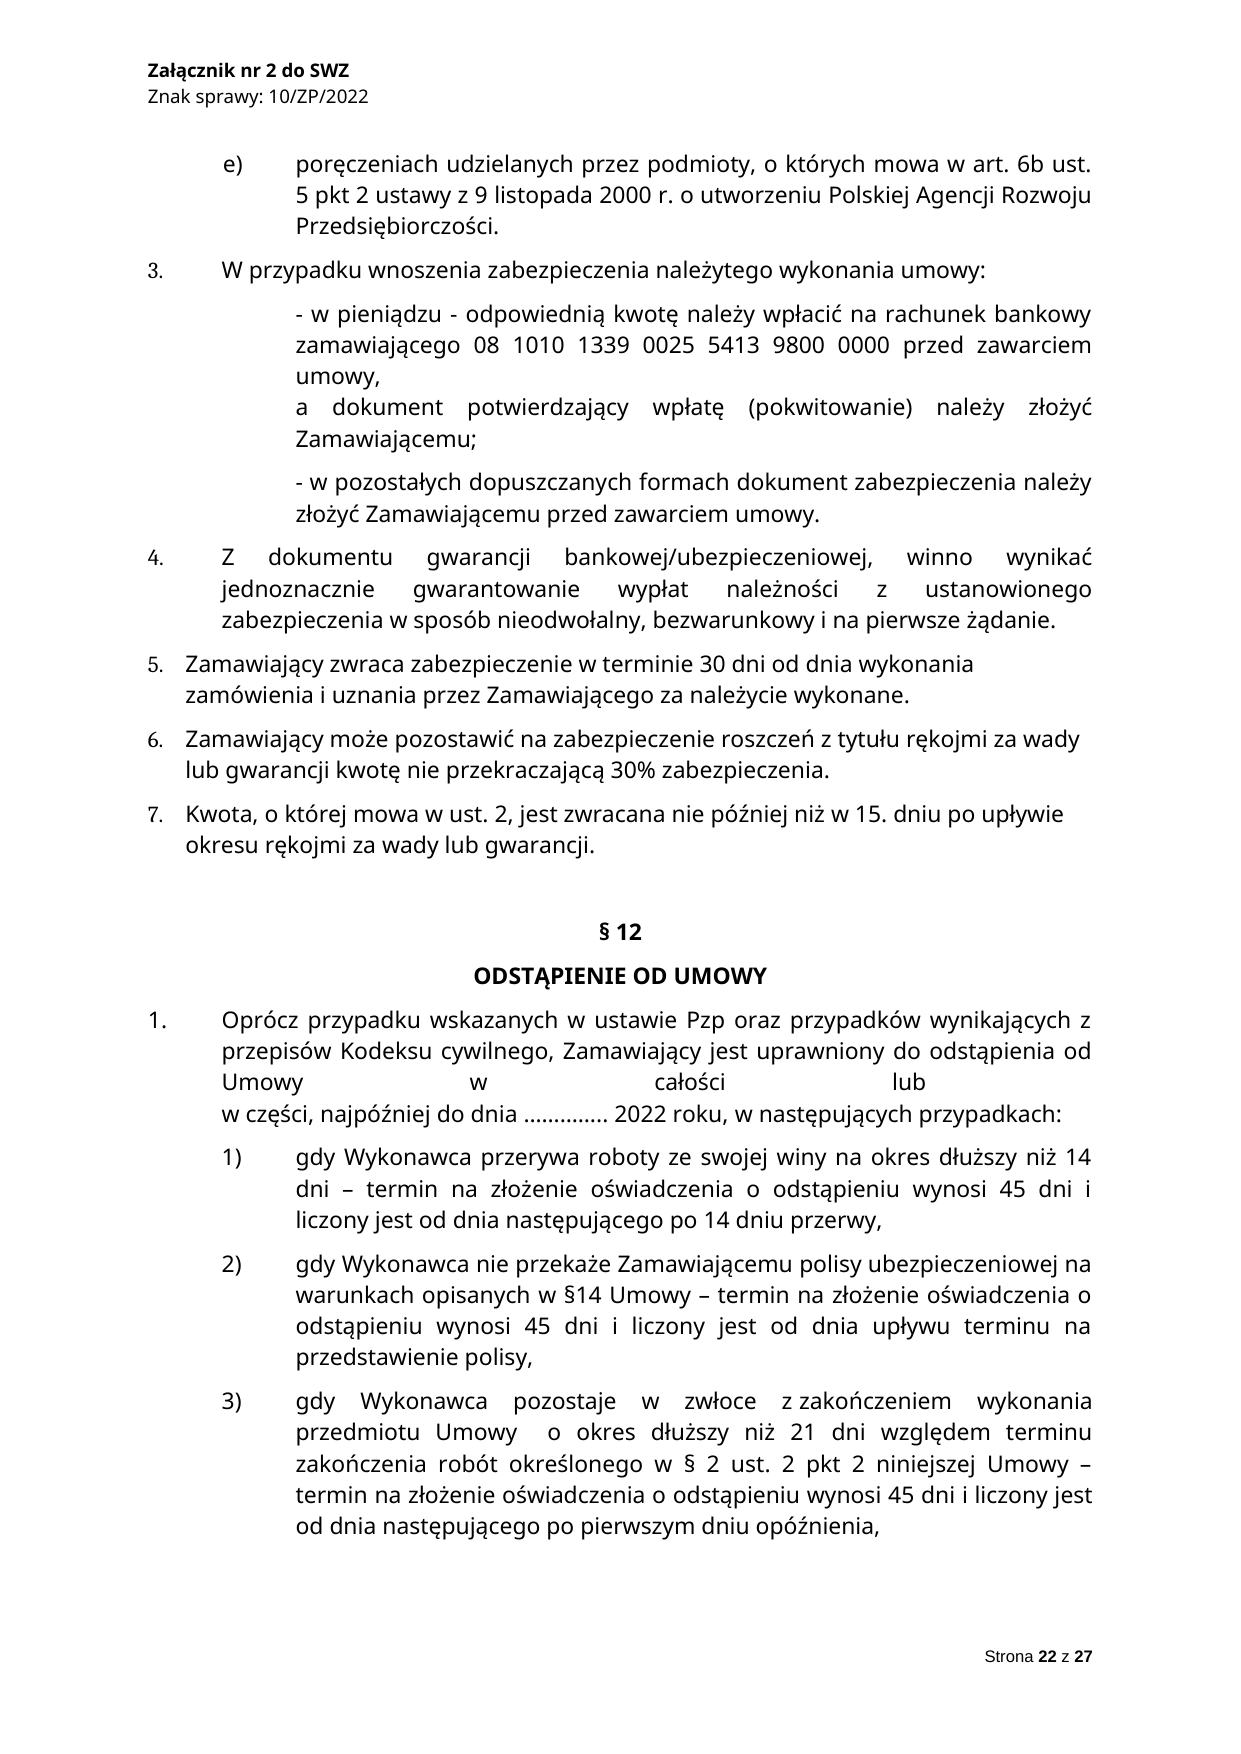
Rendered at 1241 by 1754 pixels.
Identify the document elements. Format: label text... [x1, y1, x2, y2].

list Zamawiający zwraca zabezpieczenie w terminie 30 dni od dnia wykonania zamówienia i uznania przez Zamawiającego za należycie wykonane. [148, 648, 1093, 710]
list W przypadku wnoszenia zabezpieczenia należytego wykonania umowy: [148, 254, 1093, 285]
list Zamawiający może pozostawić na zabezpieczenie roszczeń z tytułu rękojmi za wady lub gwarancji kwotę nie przekraczającą 30% zabezpieczenia. [148, 723, 1093, 785]
text § 12 [148, 916, 1093, 948]
list gdy Wykonawca przerywa roboty ze swojej winy na okres dłuższy niż 14 dni – termin na złożenie oświadczenia o odstąpieniu wynosi 45 dni i liczony jest od dnia następującego po 14 dniu przerwy, [221, 1141, 1093, 1235]
list poręczeniach udzielanych przez podmioty, o których mowa w art. 6b ust. 5 pkt 2 ustawy z 9 listopada 2000 r. o utworzeniu Polskiej Agencji Rozwoju Przedsiębiorczości. [223, 148, 1093, 241]
list Kwota, o której mowa w ust. 2, jest zwracana nie później niż w 15. dniu po upływie okresu rękojmi za wady lub gwarancji. [148, 798, 1093, 860]
list Oprócz przypadku wskazanych w ustawie Pzp oraz przypadków wynikających z przepisów Kodeksu cywilnego, Zamawiający jest uprawniony do odstąpienia od Umowy w całości lub w części, najpóźniej do dnia ………….. 2022 roku, w następujących przypadkach: [148, 1004, 1093, 1129]
list - w pieniądzu - odpowiednią kwotę należy wpłacić na rachunek bankowy zamawiającego 08 1010 1339 0025 5413 9800 0000 przed zawarciem umowy, a dokument potwierdzający wpłatę (pokwitowanie) należy złożyć Zamawiającemu; [295, 298, 1093, 454]
list gdy Wykonawca nie przekaże Zamawiającemu polisy ubezpieczeniowej na warunkach opisanych w §14 Umowy – termin na złożenie oświadczenia o odstąpieniu wynosi 45 dni i liczony jest od dnia upływu terminu na przedstawienie polisy, [221, 1248, 1093, 1373]
list gdy Wykonawca pozostaje w zwłoce z zakończeniem wykonania przedmiotu Umowy o okres dłuższy niż 21 dni względem terminu zakończenia robót określonego w § 2 ust. 2 pkt 2 niniejszej Umowy – termin na złożenie oświadczenia o odstąpieniu wynosi 45 dni i liczony jest od dnia następującego po pierwszym dniu opóźnienia, [221, 1385, 1093, 1541]
text ODSTĄPIENIE OD UMOWY [148, 960, 1093, 991]
list Z dokumentu gwarancji bankowej/ubezpieczeniowej, winno wynikać jednoznacznie gwarantowanie wypłat należności z ustanowionego zabezpieczenia w sposób nieodwołalny, bezwarunkowy i na pierwsze żądanie. [148, 541, 1093, 635]
list - w pozostałych dopuszczanych formach dokument zabezpieczenia należy złożyć Zamawiającemu przed zawarciem umowy. [295, 466, 1093, 529]
